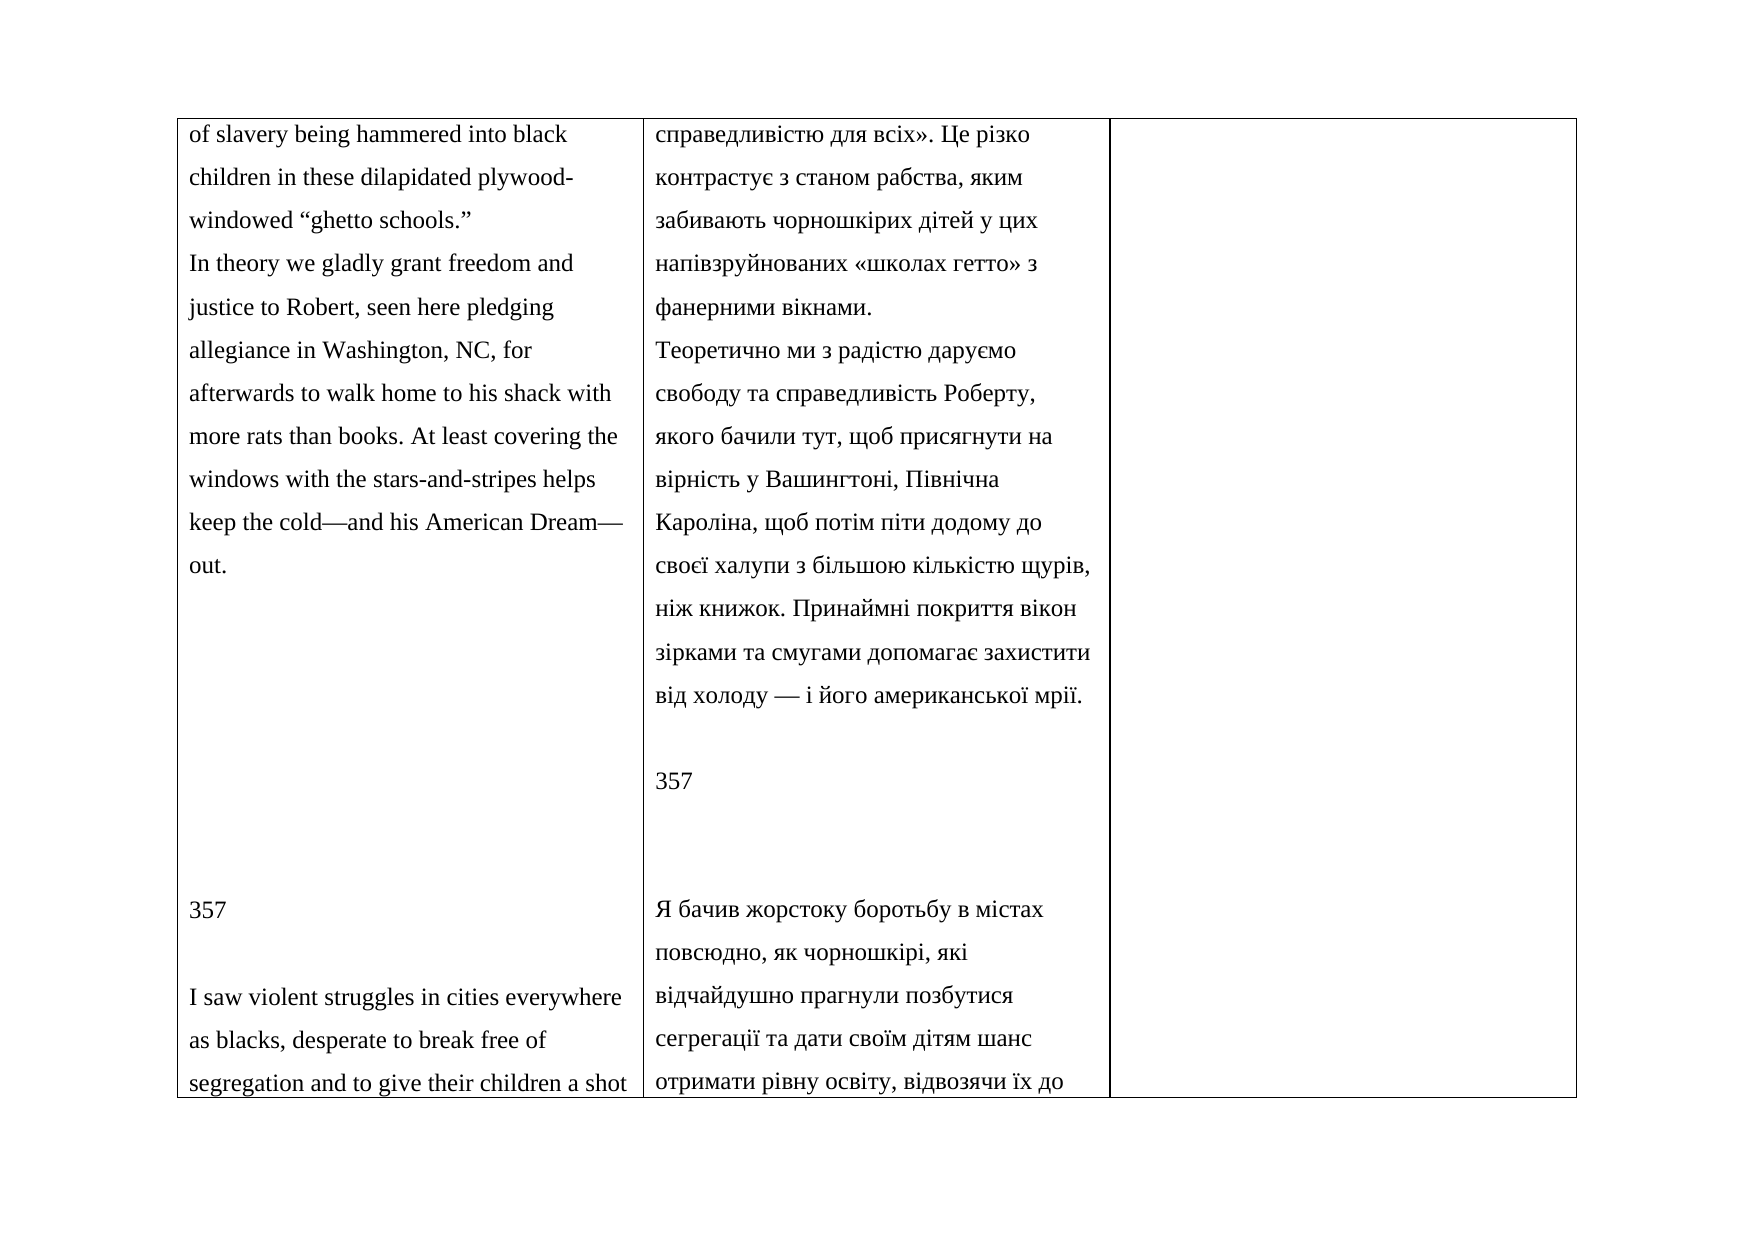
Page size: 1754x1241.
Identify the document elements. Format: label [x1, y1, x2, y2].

table_header [1111, 119, 1576, 1097]
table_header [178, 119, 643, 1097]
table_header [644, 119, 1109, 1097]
